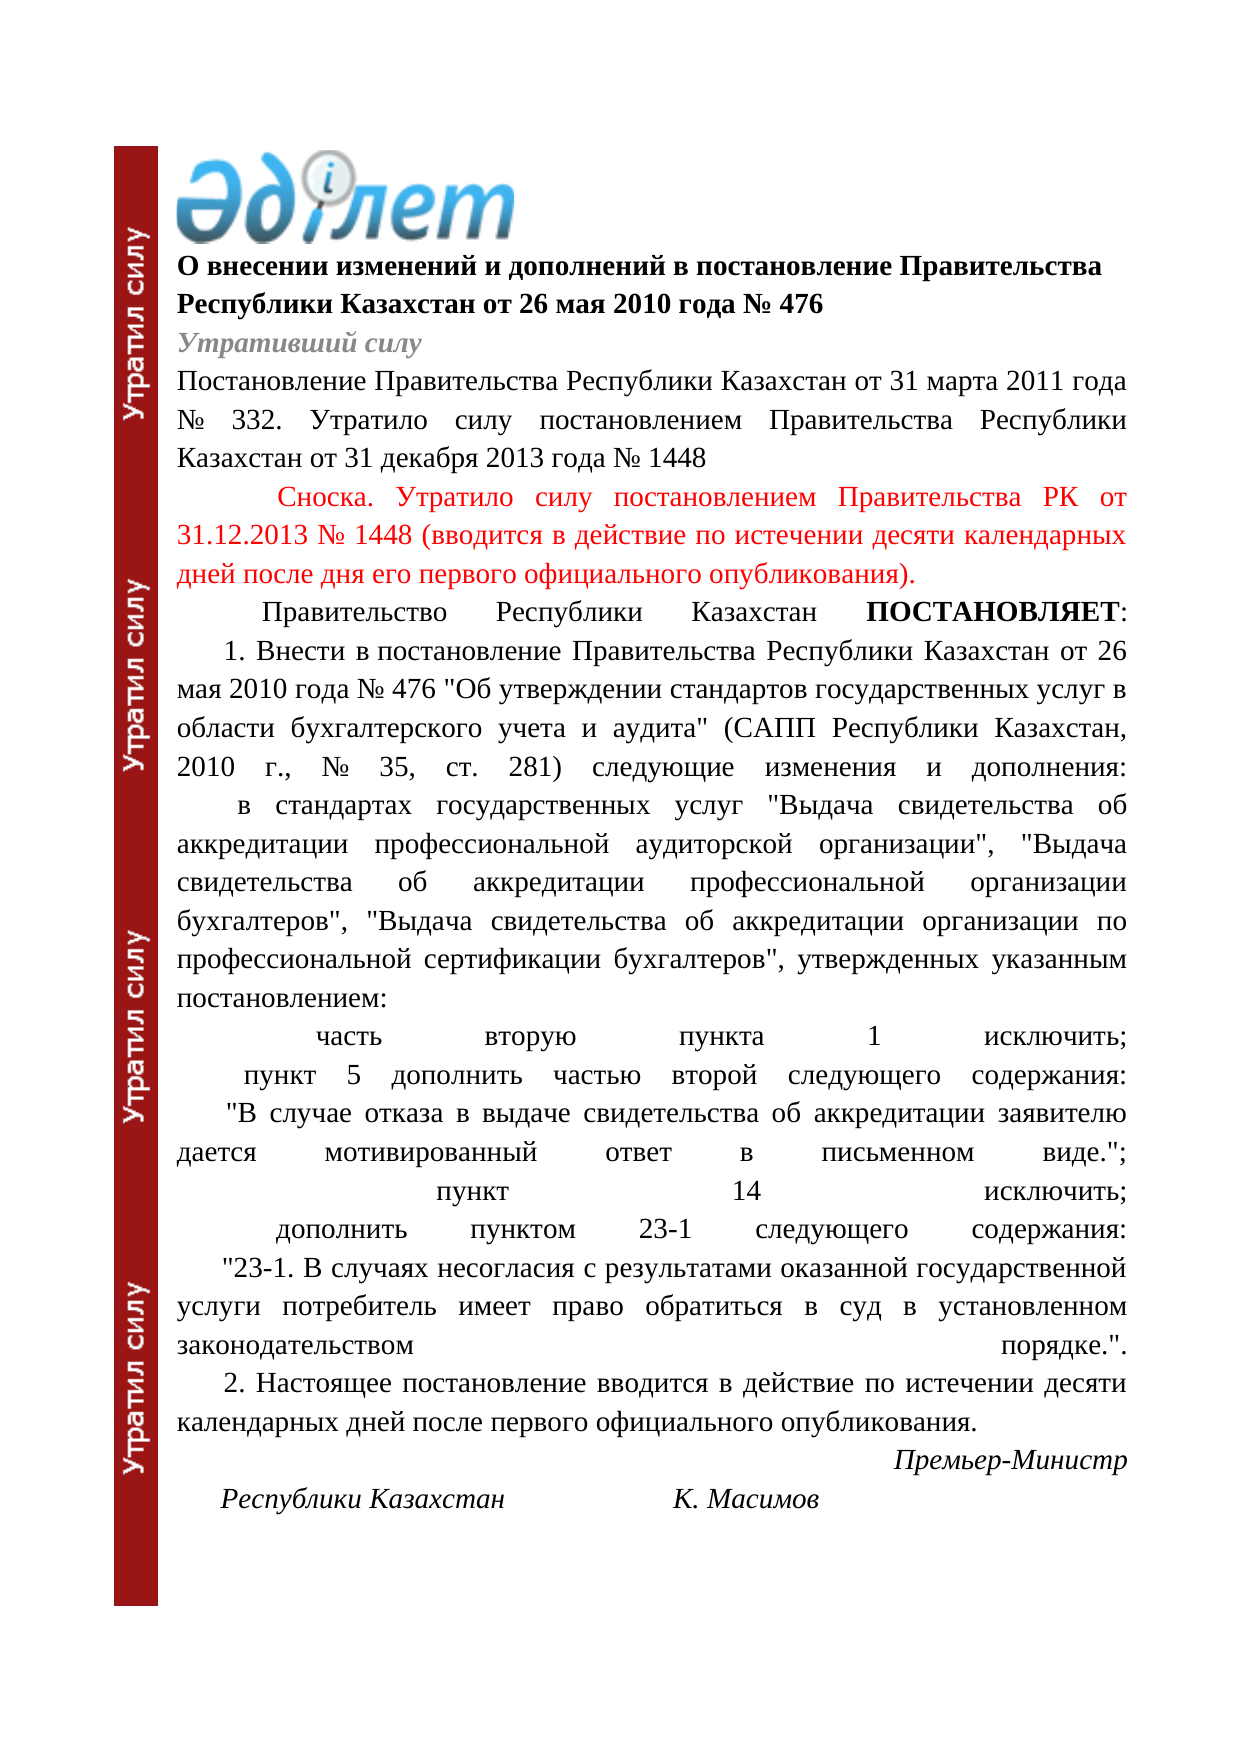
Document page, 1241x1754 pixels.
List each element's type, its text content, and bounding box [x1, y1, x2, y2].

picture [114, 1437, 158, 1442]
text Правительство Республики Казахстан ПОСТАНОВЛЯЕТ: 1. Внести в постановление Правительства Республики Казахстан от 26 мая 2010 года № 476 "Об утверждении стандартов государственных услуг в области бухгалтерского учета и аудита" (САПП Республики Казахстан, 2010 г., № 35, ст. 281) следующие изменения и дополнения: в стандартах государственных услуг "Выдача свидетельства об аккредитации профессиональной аудиторской организации", "Выдача свидетельства об аккредитации профессиональной организации бухгалтеров", "Выдача свидетельства об аккредитации организации по профессиональной сертификации бухгалтеров", утвержденных указанным постановлением: часть вторую пункта 1 исключить; пункт 5 дополнить частью второй следующего содержания: "В случае отказа в выдаче свидетельства об аккредитации заявителю дается мотивированный ответ в письменном виде."; пункт 14 исключить; дополнить пунктом 23-1 следующего содержания: "23-1. В случаях несогласия с результатами оказанной государственной услуги потребитель имеет право обратиться в суд в установленном законодательством порядке.". 2. Настоящее постановление вводится в действие по истечении десяти календарных дней после первого официального опубликования. [112, 594, 1128, 1437]
picture [114, 320, 158, 325]
picture [114, 474, 158, 479]
picture [114, 358, 158, 363]
text О внесении изменений и дополнений в постановление Правительства Республики Казахстан от 26 мая 2010 года № 476 [112, 248, 1128, 320]
picture [114, 589, 158, 594]
picture [176, 150, 515, 244]
picture [114, 146, 158, 248]
picture [114, 1514, 158, 1606]
text Утративший силу [112, 325, 1128, 358]
text Постановление Правительства Республики Казахстан от 31 марта 2011 года № 332. Утратило силу постановлением Правительства Республики Казахстан от 31 декабря 2013 года № 1448 [112, 363, 1128, 474]
text Сноска. Утратило силу постановлением Правительства РК от 31.12.2013 № 1448 (вводится в действие по истечении десяти календарных дней после дня его первого официального опубликования). [112, 479, 1128, 589]
text Премьер-Министр Республики Казахстан К. Масимов [112, 1442, 1128, 1514]
